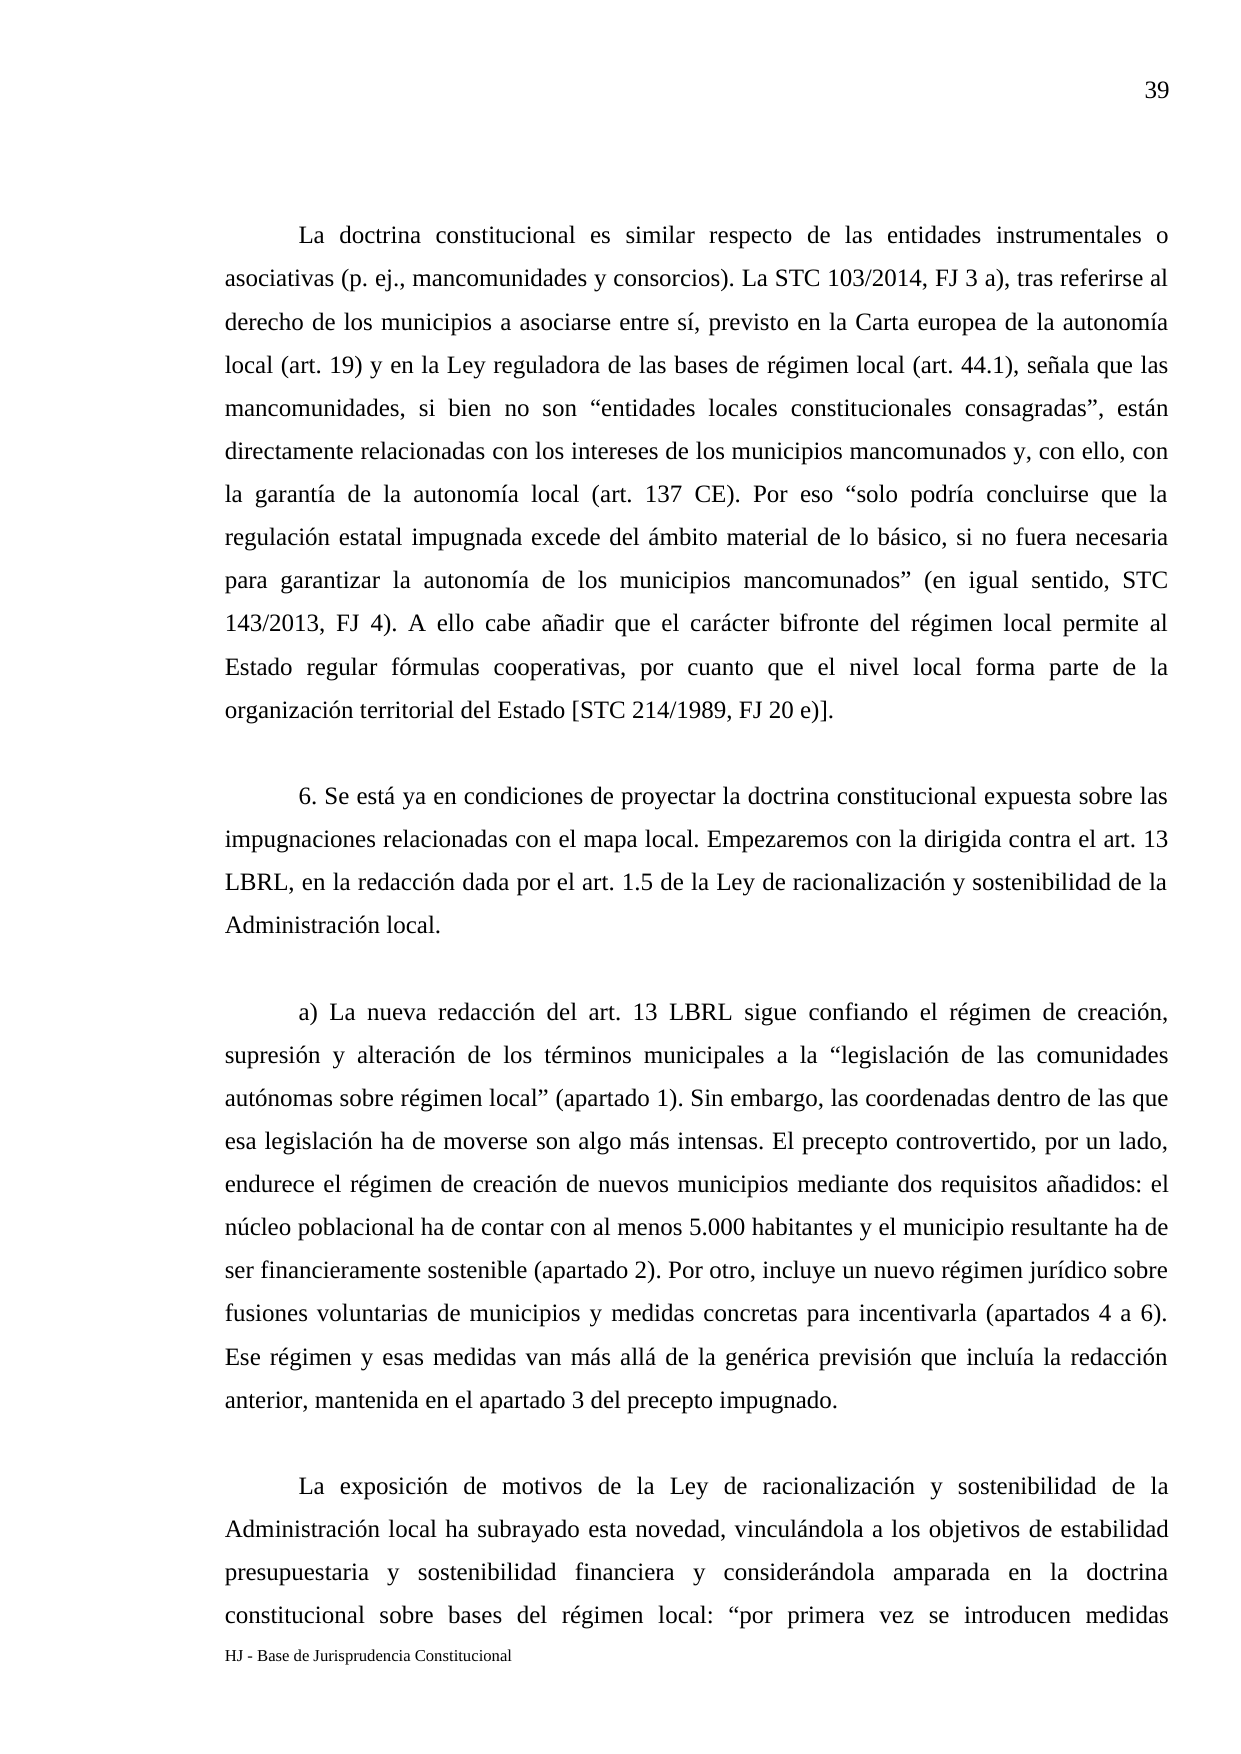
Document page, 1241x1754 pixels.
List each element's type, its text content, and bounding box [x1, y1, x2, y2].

text 6. Se está ya en condiciones de proyectar la doctrina constitucional expuesta sobre las impugnaciones relacionadas con el mapa local. Empezaremos con la dirigida contra el art. 13 LBRL, en la redacción dada por el art. 1.5 de la Ley de racionalización y sostenibilidad de la Administración local. [224, 781, 1169, 939]
text a) La nueva redacción del art. 13 LBRL sigue confiando el régimen de creación, supresión y alteración de los términos municipales a la “legislación de las comunidades autónomas sobre régimen local” (apartado 1). Sin embargo, las coordenadas dentro de las que esa legislación ha de moverse son algo más intensas. El precepto controvertido, por un lado, endurece el régimen de creación de nuevos municipios mediante dos requisitos añadidos: el núcleo poblacional ha de contar con al menos 5.000 habitantes y el municipio resultante ha de ser financieramente sostenible (apartado 2). Por otro, incluye un nuevo régimen jurídico sobre fusiones voluntarias de municipios y medidas concretas para incentivarla (apartados 4 a 6). Ese régimen y esas medidas van más allá de la genérica previsión que incluía la redacción anterior, mantenida en el apartado 3 del precepto impugnado. [224, 997, 1169, 1413]
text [224, 1471, 1169, 1629]
text La doctrina constitucional es similar respecto de las entidades instrumentales o asociativas (p. ej., mancomunidades y consorcios). La STC 103/2014, FJ 3 a), tras referirse al derecho de los municipios a asociarse entre sí, previsto en la Carta europea de la autonomía local (art. 19) y en la Ley reguladora de las bases de régimen local (art. 44.1), señala que las mancomunidades, si bien no son “entidades locales constitucionales consagradas”, están directamente relacionadas con los intereses de los municipios mancomunados y, con ello, con la garantía de la autonomía local (art. 137 CE). Por eso “solo podría concluirse que la regulación estatal impugnada excede del ámbito material de lo básico, si no fuera necesaria para garantizar la autonomía de los municipios mancomunados” (en igual sentido, STC 143/2013, FJ 4). A ello cabe añadir que el carácter bifronte del régimen local permite al Estado regular fórmulas cooperativas, por cuanto que el nivel local forma parte de la organización territorial del Estado [STC 214/1989, FJ 20 e)]. [224, 220, 1169, 723]
